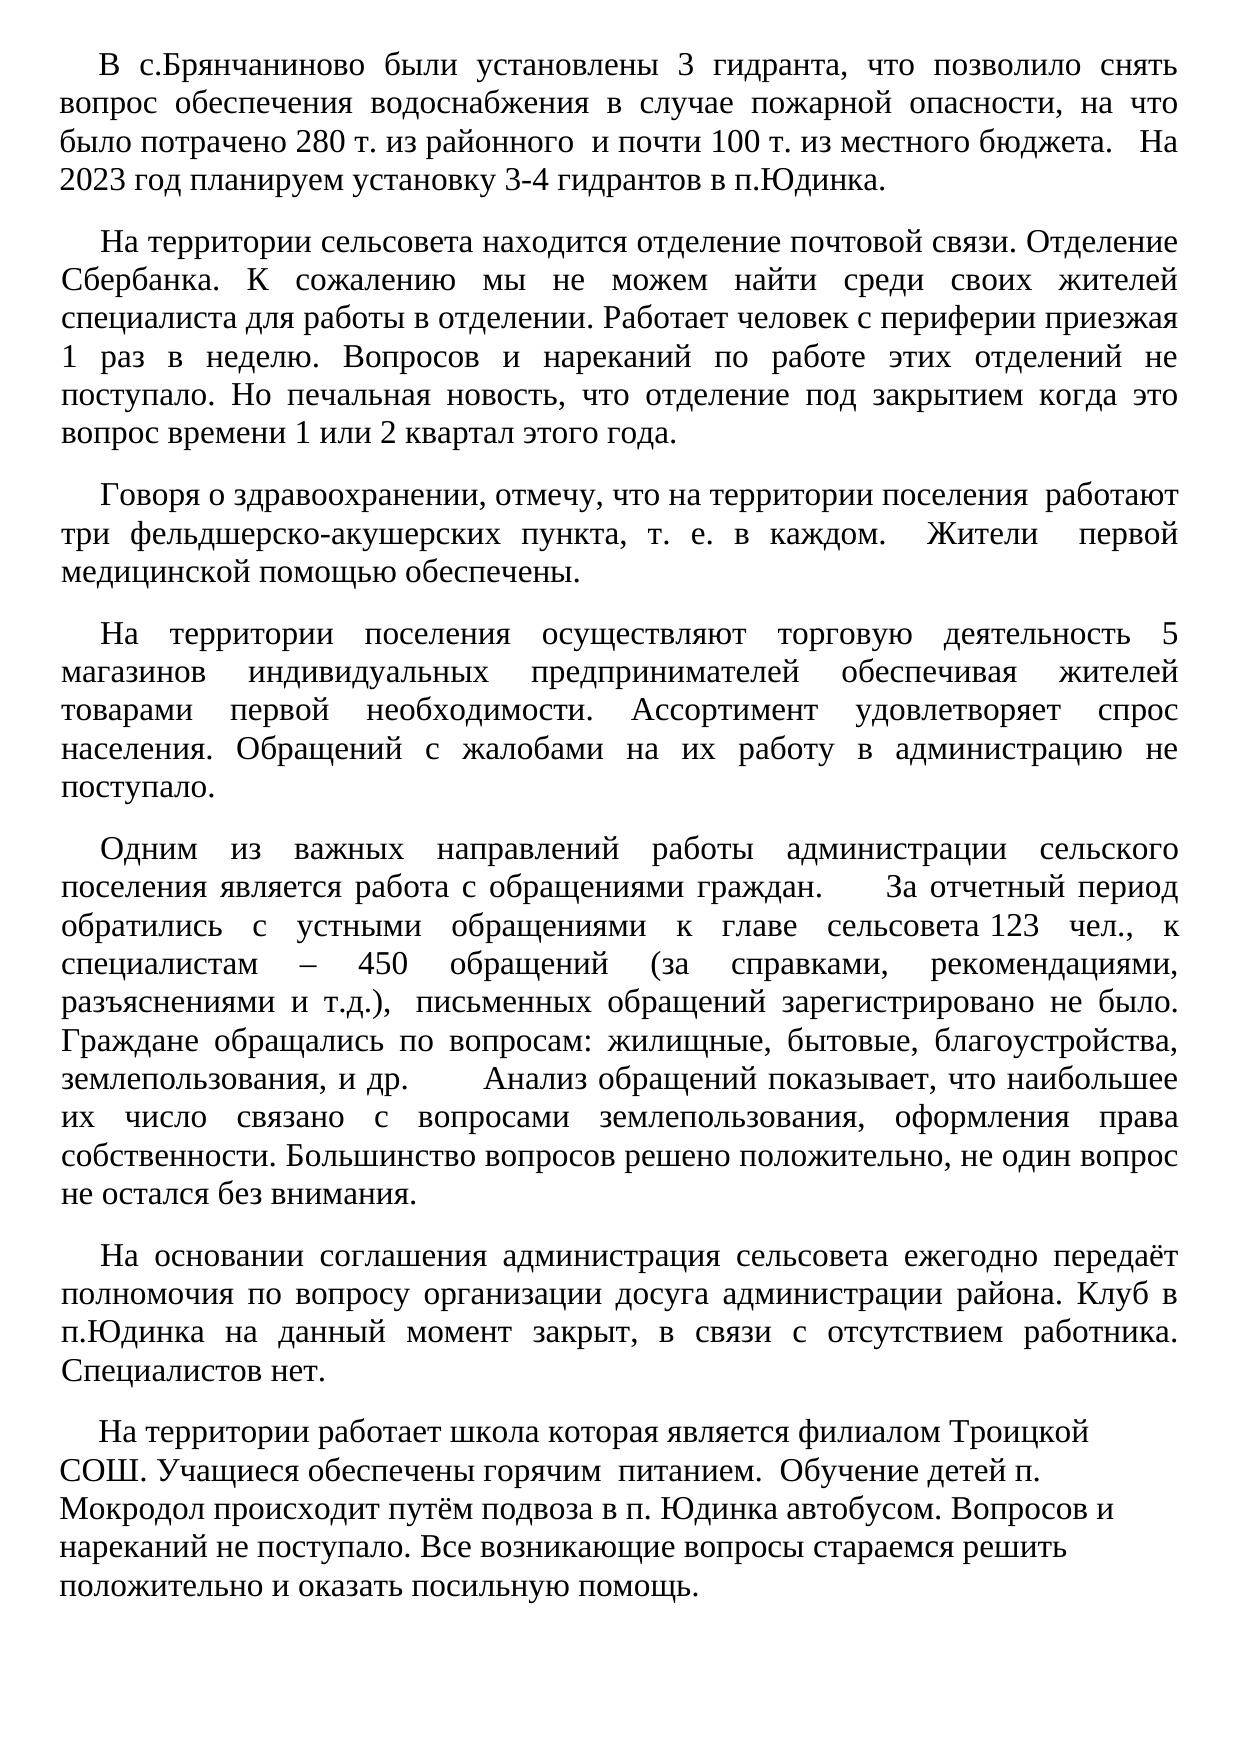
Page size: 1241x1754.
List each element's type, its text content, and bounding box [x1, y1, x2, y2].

text На территории работает школа которая является филиалом Троицкой СОШ. Учащиеся обеспечены горячим питанием. Обучение детей п. Мокродол происходит путём подвоза в п. Юдинка автобусом. Вопросов и нареканий не поступало. Все возникающие вопросы стараемся решить положительно и оказать посильную помощь. [59, 1412, 1179, 1603]
text На территории поселения осуществляют торговую деятельность 5 магазинов индивидуальных предпринимателей обеспечивая жителей товарами первой необходимости. Ассортимент удовлетворяет спрос населения. Обращений с жалобами на их работу в администрацию не поступало. [61, 613, 1179, 805]
text На территории сельсовета находится отделение почтовой связи. Отделение Сбербанка. К сожалению мы не можем найти среди своих жителей специалиста для работы в отделении. Работает человек с периферии приезжая 1 раз в неделю. Вопросов и нареканий по работе этих отделений не поступало. Но печальная новость, что отделение под закрытием когда это вопрос времени 1 или 2 квартал этого года. [61, 221, 1179, 451]
text На основании соглашения администрация сельсовета ежегодно передаёт полномочия по вопросу организации досуга администрации района. Клуб в п.Юдинка на данный момент закрыт, в связи с отсутствием работника. Специалистов нет. [61, 1235, 1179, 1388]
text Одним из важных направлений работы администрации сельского поселения является работа с обращениями граждан. За отчетный период обратились с устными обращениями к главе сельсовета 123 чел., к специалистам – 450 обращений (за справками, рекомендациями, разъяснениями и т.д.), письменных обращений зарегистрировано не было. Граждане обращались по вопросам: жилищные, бытовые, благоустройства, землепользования, и др. Анализ обращений показывает, что наибольшее их число связано с вопросами землепользования, оформления права собственности. Большинство вопросов решено положительно, не один вопрос не остался без внимания. [61, 828, 1179, 1211]
text Говоря о здравоохранении, отмечу, что на территории поселения работают три фельдшерско-акушерских пункта, т. е. в каждом. Жители первой медицинской помощью обеспечены. [61, 474, 1179, 589]
text В с.Брянчаниново были установлены 3 гидранта, что позволило снять вопрос обеспечения водоснабжения в случае пожарной опасности, на что было потрачено 280 т. из районного и почти 100 т. из местного бюджета. На 2023 год планируем установку 3-4 гидрантов в п.Юдинка. [59, 44, 1179, 198]
